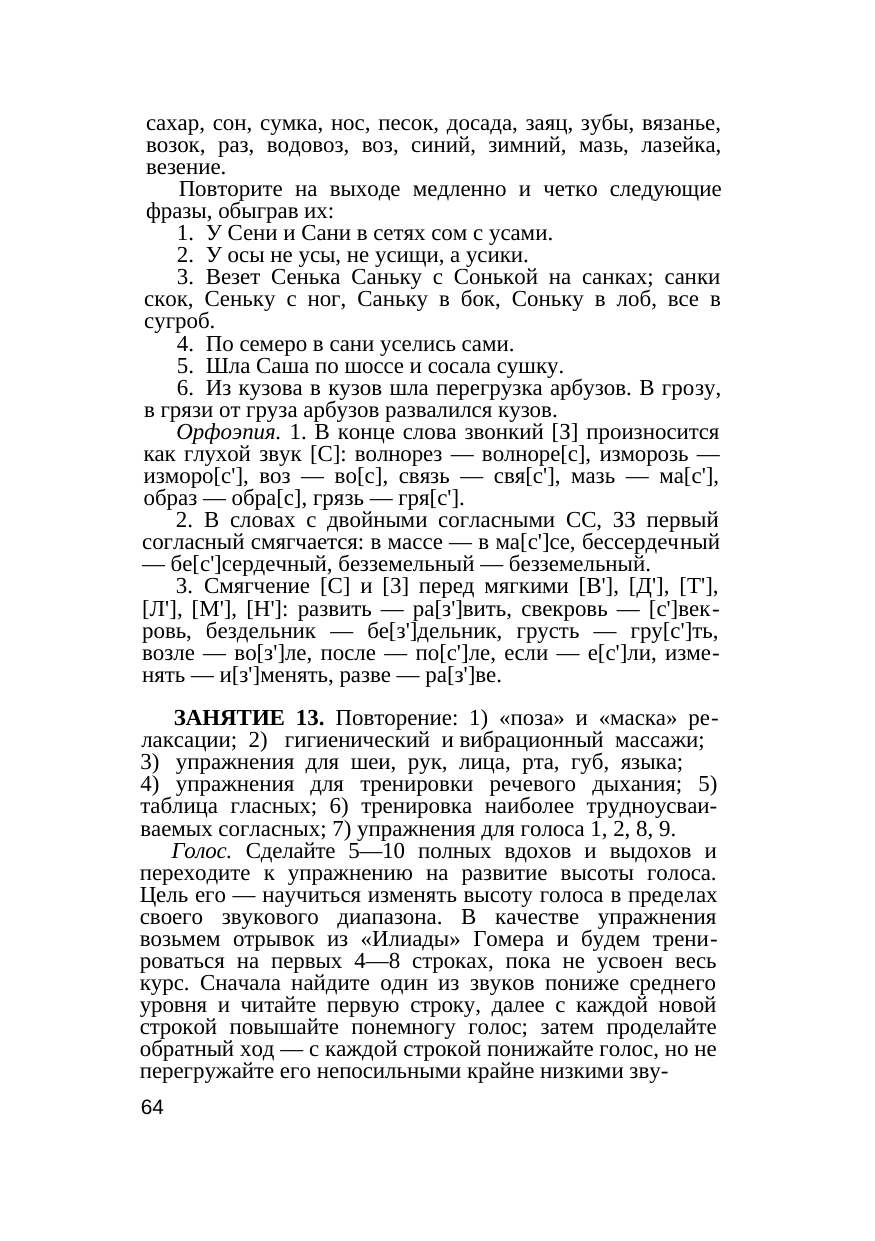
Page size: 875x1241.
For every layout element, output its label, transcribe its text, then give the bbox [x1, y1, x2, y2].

list упражнения для тренировки речевого дыхания; 5) таблица гласных; 6) тренировка наиболее трудноусваи-ваемых согласных; 7) упражнения для голоса 1, 2, 8, 9. [140, 774, 718, 841]
text Повторите на выходе медленно и четко следующие фразы, обыграв их: [146, 179, 722, 223]
text Орфоэпия. 1. В конце слова звонкий [З] произносится как глухой звук [С]: волнорез — волноре[с], изморозь — изморо[с'], воз — во[с], связь — свя[с'], мазь — ма[с'], образ — обра[с], грязь — гря[с']. [143, 422, 720, 510]
list Из кузова в кузов шла перегрузка арбузов. В грозу, в грязи от груза арбузов развалился кузов. [144, 377, 721, 422]
list По семеро в сани уселись сами. [177, 333, 722, 355]
list Шла Саша по шоссе и сосала сушку. [177, 355, 722, 377]
list упражнения для шеи, рук, лица, рта, губ, языка; [140, 752, 722, 774]
list У осы не усы, не усищи, а усики. [177, 245, 722, 267]
list Смягчение [С] и [3] перед мягкими [В'], [Д'], [Т'], [Л'], [М'], [Н']: развить — ра[з']вить, свекровь — [с']векровь, бездельник — бе[з']дельник, грусть — гру[с']ть, возле — во[з']ле, после — по[с']ле, если — е[с']ли, изменять — и[з']менять, разве — ра[з']ве. [142, 576, 719, 687]
text сахар, сон, сумка, нос, песок, досада, заяц, зубы, вязанье, возок, раз, водовоз, воз, синий, зимний, мазь, лазейка, везение. [146, 112, 722, 179]
list У Сени и Сани в сетях сом с усами. [177, 223, 722, 245]
text 64 [141, 1095, 722, 1119]
list Везет Сенька Саньку с Сонькой на санках; санки скок, Сеньку с ног, Саньку в бок, Соньку в лоб, все в сугроб. [144, 267, 721, 333]
text ЗАНЯТИЕ 13. Повторение: 1) «поза» и «маска» релаксации; 2) гигиенический и вибрационный массажи; [141, 708, 718, 752]
list В словах с двойными согласными СС, ЗЗ первый согласный смягчается: в массе — в ма[с']се, бессердечный — бе[с']сердечный, безземельный — безземельный. [142, 510, 720, 576]
text Голос. Сделайте 5—10 полных вдохов и выдохов и переходите к упражнению на развитие высоты голоса. Цель его — научиться изменять высоту голоса в пределах своего звукового диапазона. В качестве упражнения возьмем отрывок из «Илиады» Гомера и будем тренироваться на первых 4—8 строках, пока не усвоен весь курс. Сначала найдите один из звуков пониже среднего уровня и читайте первую строку, далее с каждой новой строкой повышайте понемногу голос; затем проделайте обратный ход — с каждой строкой понижайте голос, но не перегружайте его непосильными крайне низкими зву- [139, 841, 717, 1083]
